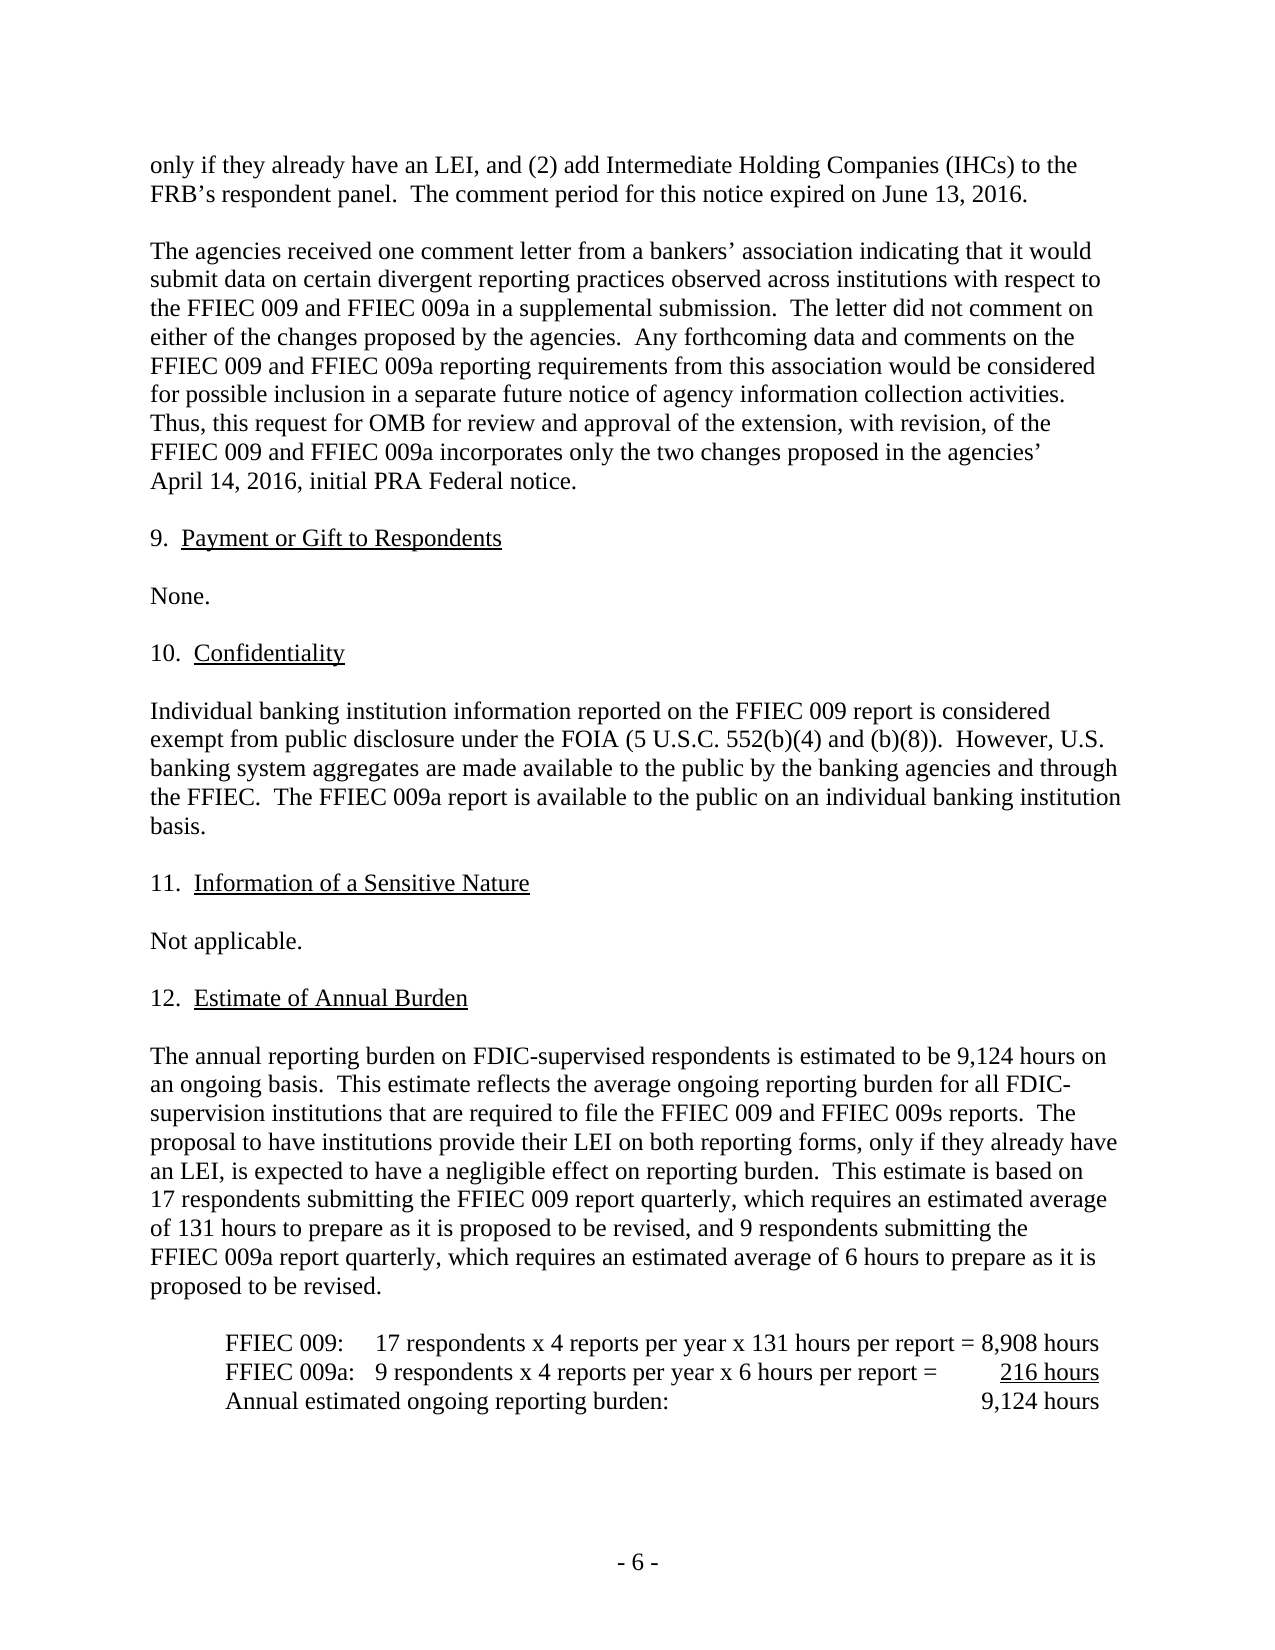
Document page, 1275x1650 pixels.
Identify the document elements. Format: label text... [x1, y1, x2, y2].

text 9. Payment or Gift to Respondents [150, 523, 1125, 552]
text FFIEC 009: 17 respondents x 4 reports per year x 131 hours per report = 8,908 hours [150, 1328, 1125, 1357]
text Individual banking institution information reported on the FFIEC 009 report is considered exempt from public disclosure under the FOIA (5 U.S.C. 552(b)(4) and (b)(8)). However, banking system aggregates are made available to the public by the banking agencies and through the FFIEC. The FFIEC 009a report is available to the public on an individual banking institution basis. [150, 696, 1125, 839]
text Not applicable. [150, 926, 1125, 954]
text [150, 150, 1125, 207]
text None. [150, 581, 1125, 609]
text Annual estimated ongoing reporting burden: 9,124 hours [150, 1386, 1125, 1414]
text 10. Confidentiality [150, 638, 1125, 667]
text 12. Estimate of Annual Burden [150, 983, 1125, 1012]
text The agencies received one comment letter from a bankers’ association indicating that it would submit data on certain divergent reporting practices observed across institutions with respect to the FFIEC 009 and FFIEC 009a in a supplemental submission. The letter did not comment on either of the changes proposed by the agencies. Any forthcoming data and comments on the FFIEC 009 and FFIEC 009a reporting requirements from this association would be considered for possible inclusion in a separate future notice of agency information collection activities. Thus, this request for OMB for review and approval of the extension, with revision, of the FFIEC 009 and FFIEC 009a incorporates only the two changes proposed in the agencies’ April 14, 2016, initial PRA Federal notice. [150, 236, 1125, 494]
text 11. Information of a Sensitive Nature [150, 868, 1125, 897]
text FFIEC 009a: 9 respondents x 4 reports per year x 6 hours per report = 216 hours [150, 1357, 1125, 1386]
text The annual reporting burden on FDIC-supervised respondents is estimated to be 9,124 hours on an ongoing basis. This estimate reflects the average ongoing reporting burden for all FDIC-supervision institutions that are required to file the FFIEC 009 and FFIEC 009s reports. The proposal to have institutions provide their LEI on both reporting forms, only if they already have an LEI, is expected to have a negligible effect on reporting burden. This estimate is based on 17 respondents submitting the FFIEC 009 report quarterly, which requires an estimated average of 131 hours to prepare as it is proposed to be revised, and 9 respondents submitting the FFIEC 009a report quarterly, which requires an estimated average of 6 hours to prepare as it is proposed to be revised. [150, 1041, 1125, 1299]
